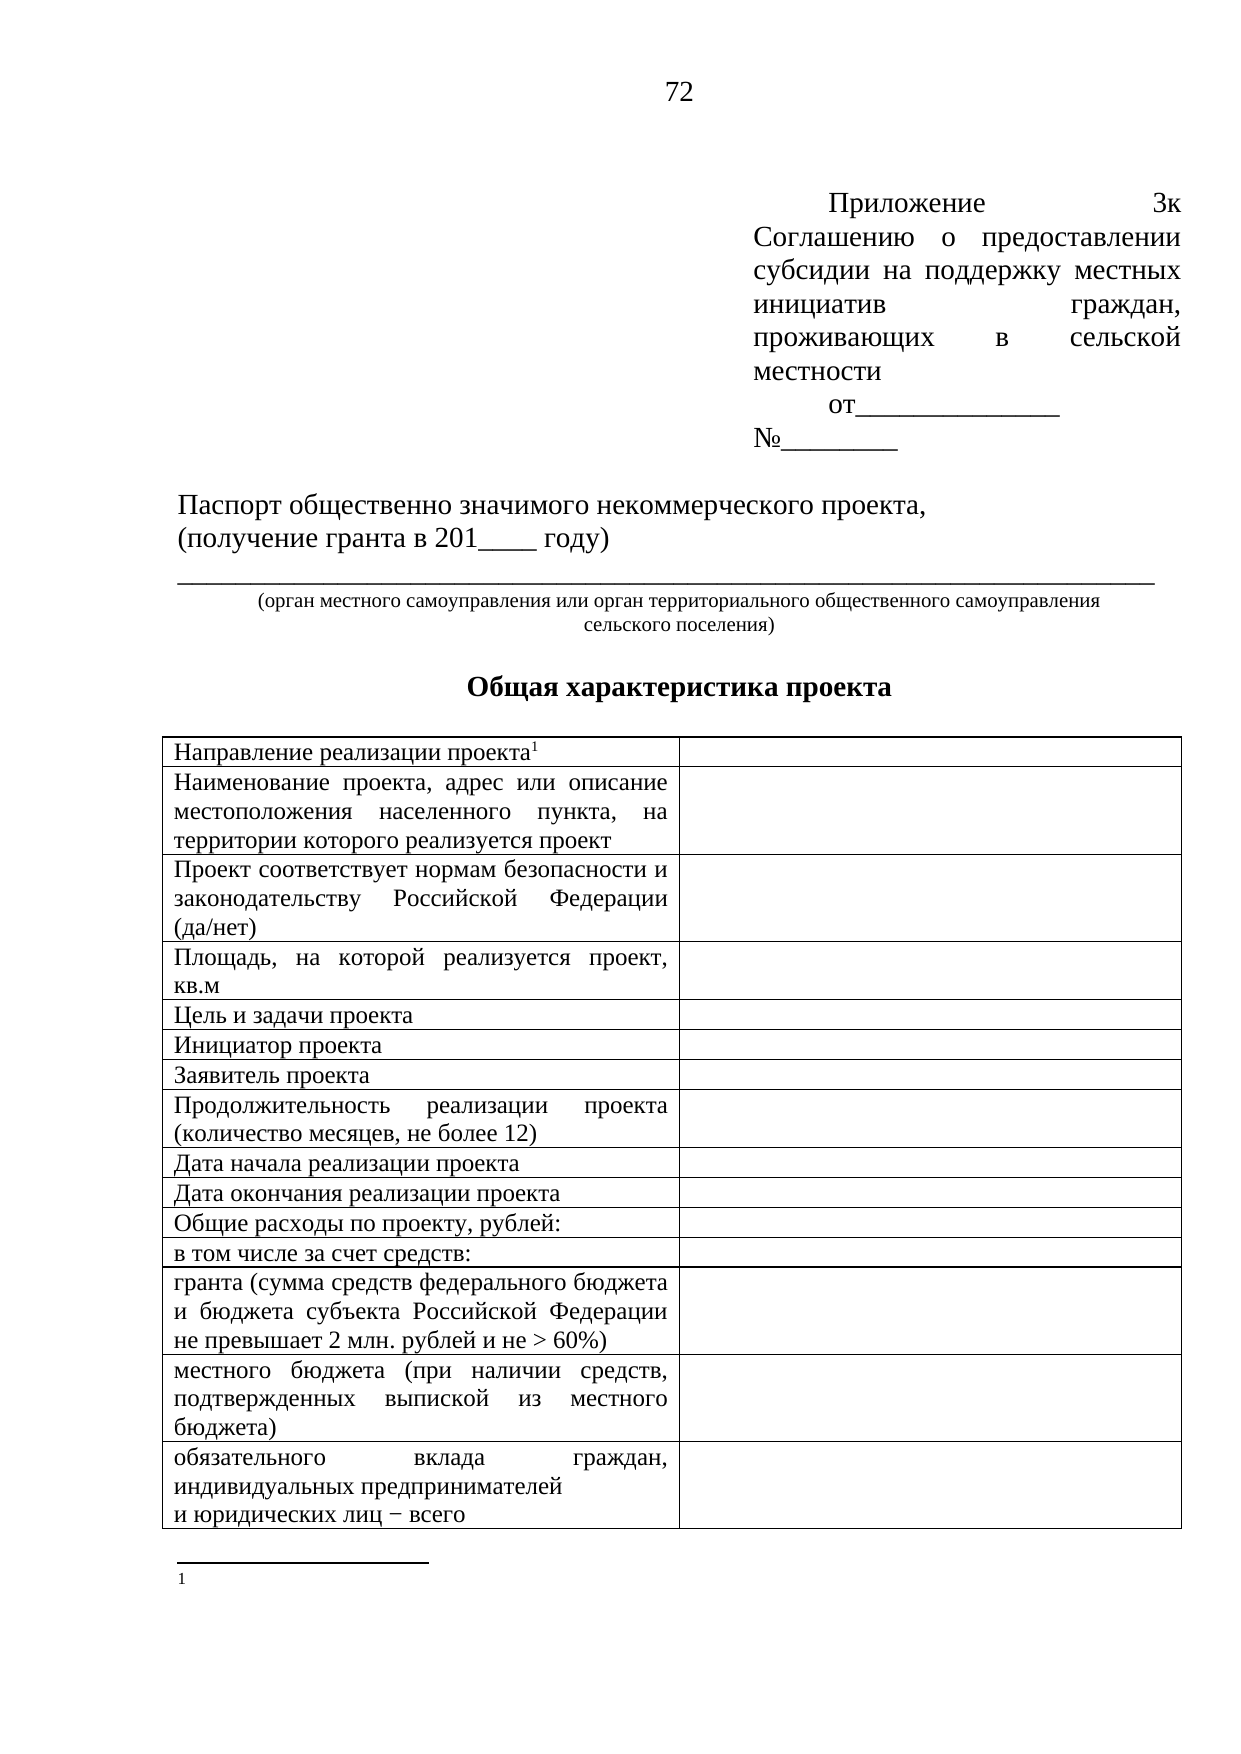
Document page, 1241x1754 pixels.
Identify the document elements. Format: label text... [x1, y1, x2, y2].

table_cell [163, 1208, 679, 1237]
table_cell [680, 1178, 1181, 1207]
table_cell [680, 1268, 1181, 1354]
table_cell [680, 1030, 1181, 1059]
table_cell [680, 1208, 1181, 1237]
text Общая характеристика проекта [177, 669, 1181, 703]
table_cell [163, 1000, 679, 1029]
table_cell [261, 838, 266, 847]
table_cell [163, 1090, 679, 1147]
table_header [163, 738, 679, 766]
text Приложение 3к Соглашению о предоставлении субсидии на поддержку местных инициатив граждан, проживающих в сельской местности [753, 185, 1181, 386]
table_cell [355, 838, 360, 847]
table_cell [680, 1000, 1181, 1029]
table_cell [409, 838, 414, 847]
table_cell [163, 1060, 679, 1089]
text (получение гранта в 201____ году) [177, 521, 1181, 554]
text Паспорт общественно значимого некоммерческого проекта, [177, 487, 1181, 521]
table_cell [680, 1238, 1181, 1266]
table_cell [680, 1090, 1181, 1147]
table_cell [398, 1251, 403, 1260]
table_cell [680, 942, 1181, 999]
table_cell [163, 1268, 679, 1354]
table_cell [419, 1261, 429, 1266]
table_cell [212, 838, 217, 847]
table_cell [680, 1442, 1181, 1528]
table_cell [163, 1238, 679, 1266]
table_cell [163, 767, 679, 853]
text (орган местного самоуправления или орган территориального общественного самоуправления [177, 588, 1181, 612]
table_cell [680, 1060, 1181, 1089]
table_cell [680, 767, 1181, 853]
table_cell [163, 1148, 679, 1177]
text ___________________________________________________________________ [177, 554, 1181, 588]
text сельского поселения) [177, 612, 1181, 636]
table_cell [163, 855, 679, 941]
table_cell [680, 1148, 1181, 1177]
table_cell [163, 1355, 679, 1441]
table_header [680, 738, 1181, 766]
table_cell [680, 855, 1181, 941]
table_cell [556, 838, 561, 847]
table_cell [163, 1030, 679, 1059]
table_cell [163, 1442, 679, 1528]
text от______________ №________ [753, 386, 1181, 453]
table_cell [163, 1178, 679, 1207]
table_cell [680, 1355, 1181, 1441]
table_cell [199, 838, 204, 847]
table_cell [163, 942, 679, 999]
